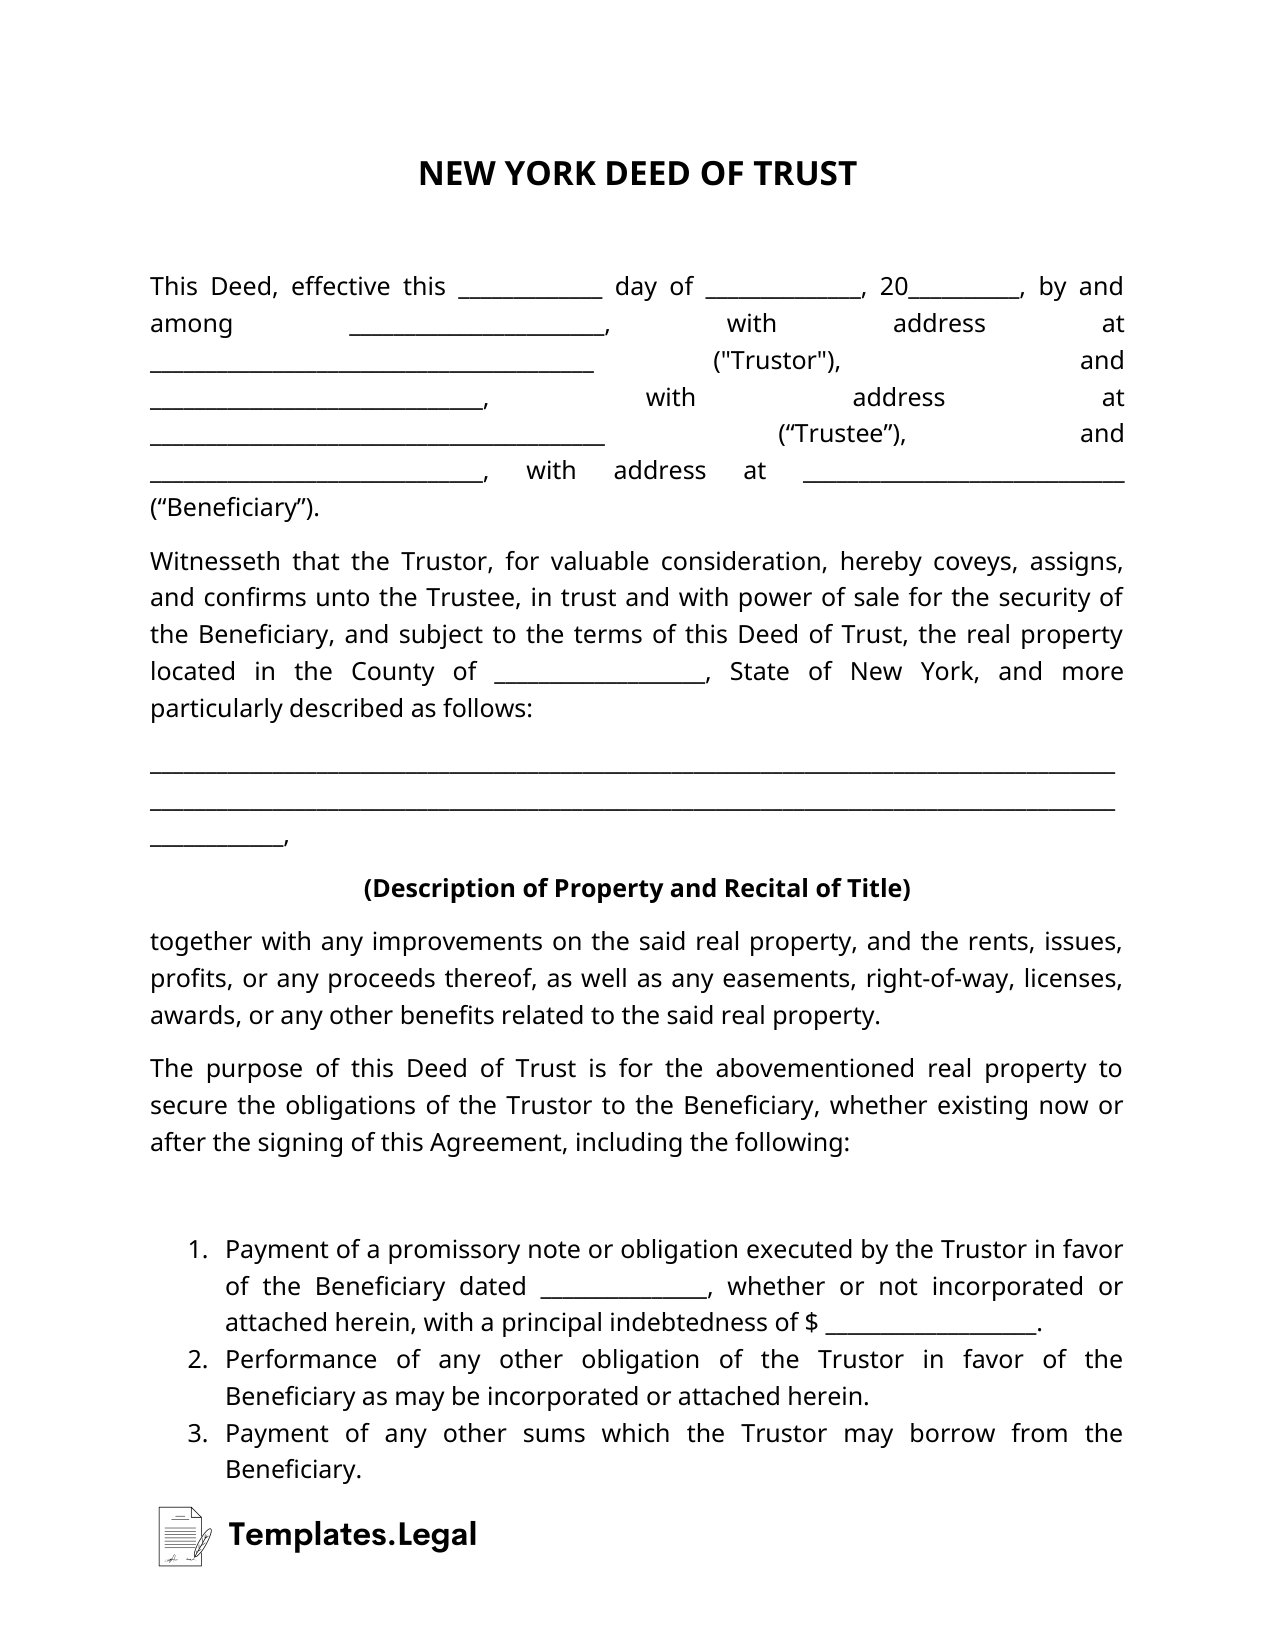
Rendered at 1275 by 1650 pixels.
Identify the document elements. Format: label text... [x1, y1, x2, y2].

list Performance of any other obligation of the Trustor in favor of the Beneficiary as may be incorporated or attached herein. [187, 1342, 1125, 1413]
text (Description of Property and Recital of Title) [150, 871, 1125, 905]
list Payment of any other sums which the Trustor may borrow from the Beneficiary. [187, 1415, 1125, 1486]
text NEW YORK DEED OF TRUST [150, 150, 1125, 195]
text __________________________________________________________________________________________________________________________________________________________________________________________, [150, 744, 1125, 851]
list Payment of a promissory note or obligation executed by the Trustor in favor of the Beneficiary dated _______________, whether or not incorporated or attached herein, with a principal indebtedness of $ ___________________. [187, 1231, 1125, 1339]
picture [150, 1498, 484, 1575]
text The purpose of this Deed of Trust is for the abovementioned real property to secure the obligations of the Trustor to the Beneficiary, whether existing now or after the signing of this Agreement, including the following: [150, 1051, 1125, 1159]
text Witnesseth that the Trustor, for valuable consideration, hereby coveys, assigns, and confirms unto the Trustee, in trust and with power of sale for the security of the Beneficiary, and subject to the terms of this Deed of Trust, the real property located in the County of ___________________, State of New York, and more particularly described as follows: [150, 543, 1125, 724]
text together with any improvements on the said real property, and the rents, issues, profits, or any proceeds thereof, as well as any easements, right-of-way, licenses, awards, or any other benefits related to the said real property. [150, 924, 1125, 1032]
text This Deed, effective this _____________ day of ______________, 20__________, by and among _______________________, with address at ________________________________________ ("Trustor"), and ______________________________, with address at _________________________________________ (“Trustee”), and ______________________________, with address at _____________________________ (“Beneficiary”). [150, 269, 1125, 524]
